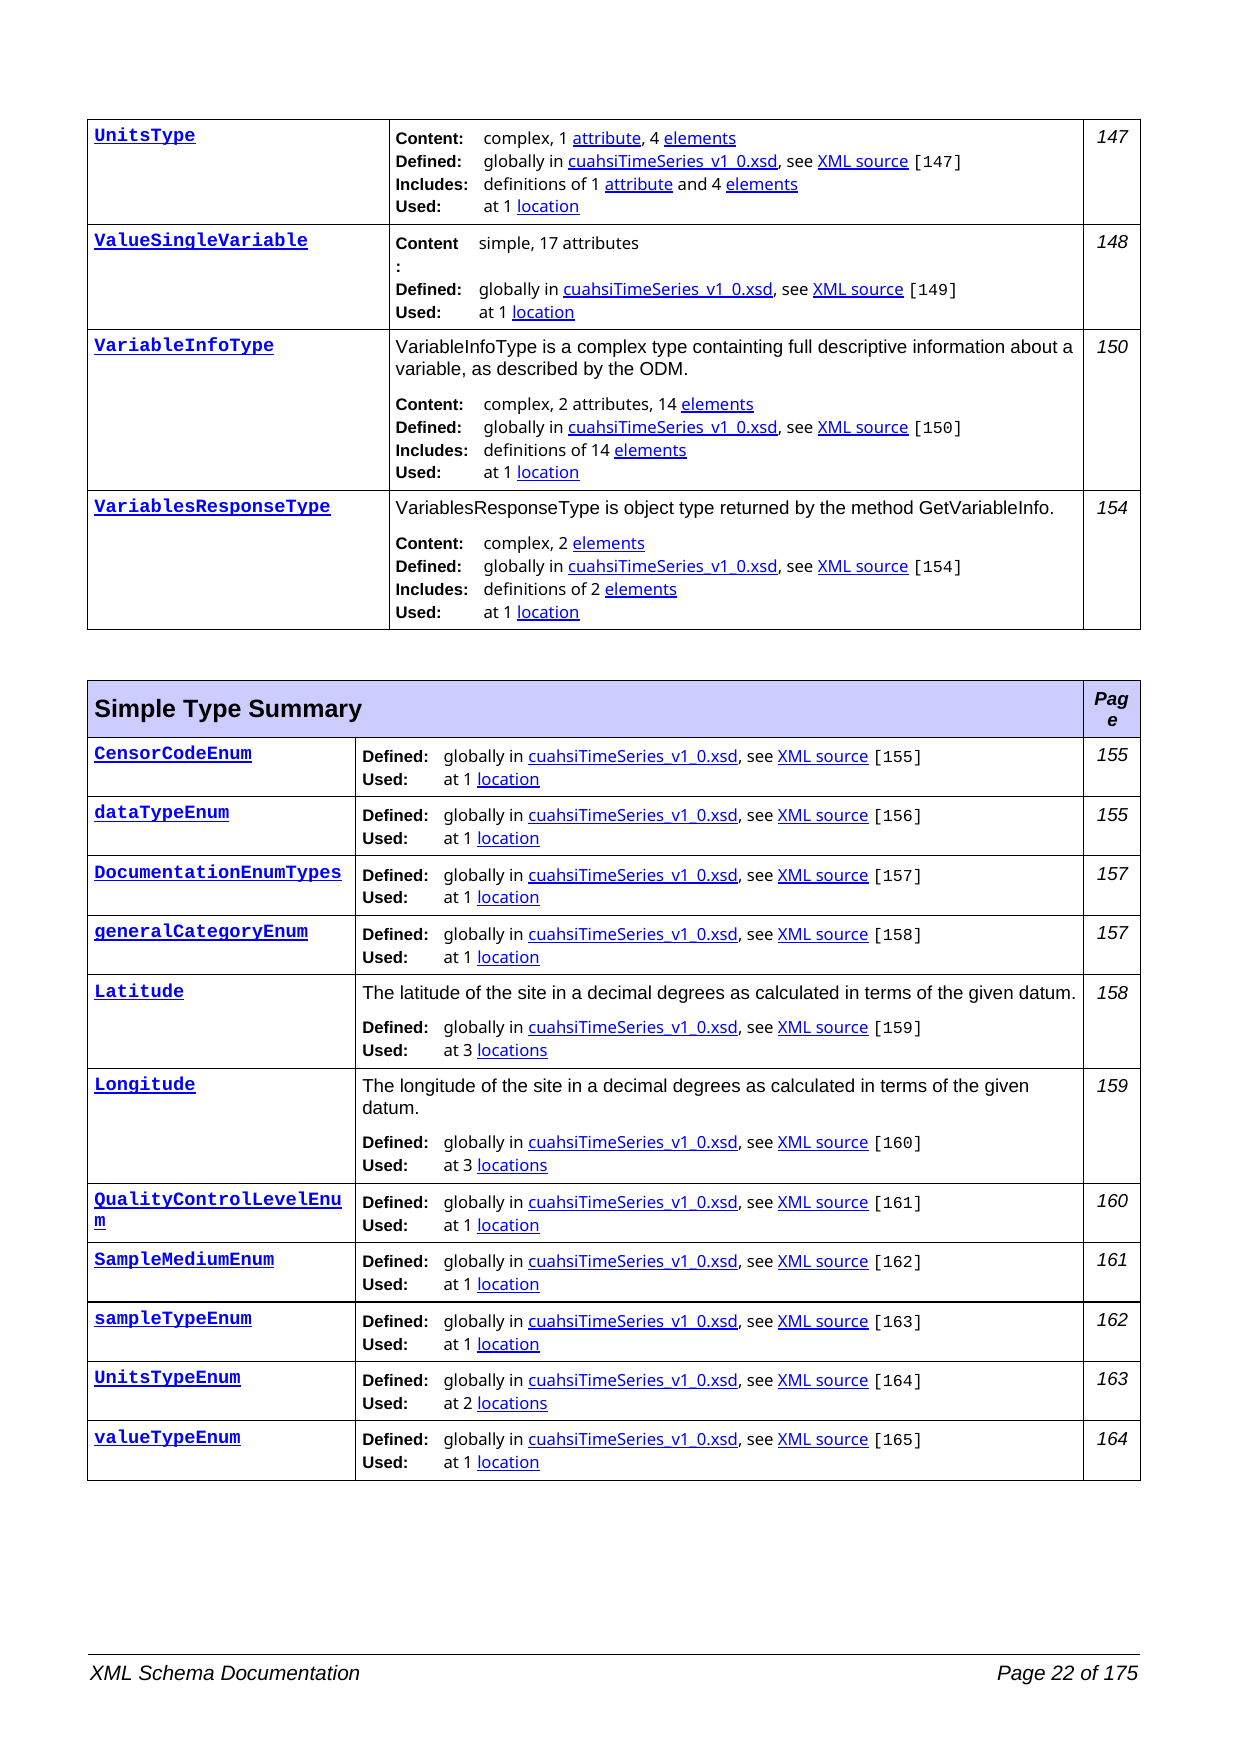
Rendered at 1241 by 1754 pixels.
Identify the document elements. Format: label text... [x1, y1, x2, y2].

table_header Page [1084, 681, 1140, 737]
table_cell The latitude of the site in a decimal degrees as calculated in terms of the given datum. [356, 975, 1083, 1068]
table_cell 141 [1084, 738, 1140, 796]
table_cell [356, 1303, 1083, 1361]
table_cell 137 [1084, 330, 1140, 490]
table_cell 143 [1084, 856, 1140, 915]
table_cell ValueSingleVariable [88, 225, 389, 329]
table_cell 134 [1084, 120, 1140, 224]
table_cell 140 [1084, 491, 1140, 629]
table_cell 145 [1084, 1069, 1140, 1183]
table_cell [356, 797, 1083, 855]
table_cell 149 [1084, 1362, 1140, 1420]
table_cell VariablesResponseType is object type returned by the method GetVariableInfo. [390, 491, 1083, 629]
table_cell [356, 916, 1083, 974]
table_cell [390, 120, 1083, 224]
table_cell [356, 856, 1083, 915]
table_cell 150 [1084, 1421, 1140, 1479]
table_cell 148 [1084, 1303, 1140, 1361]
table_cell UnitsTypeEnum [88, 1362, 355, 1420]
table_cell UnitsType [88, 120, 389, 224]
table_cell 147 [1084, 1243, 1140, 1301]
table_cell [356, 1243, 1083, 1301]
table_cell [356, 1184, 1083, 1242]
table_cell [356, 1421, 1083, 1479]
table_cell [390, 225, 1083, 329]
table_cell sampleTypeEnum [88, 1303, 355, 1361]
table_cell The longitude of the site in a decimal degrees as calculated in terms of the given datum. [356, 1069, 1083, 1183]
table_cell valueTypeEnum [88, 1421, 355, 1479]
table_cell 145 [1084, 975, 1140, 1068]
table_cell [356, 738, 1083, 796]
table_cell VariableInfoType [88, 330, 389, 490]
table_cell Longitude [88, 1069, 355, 1183]
table_cell CensorCodeEnum [88, 738, 355, 796]
table_cell generalCategoryEnum [88, 916, 355, 974]
table_cell VariableInfoType is a complex type containting full descriptive information about a variable, as described by the ODM. [390, 330, 1083, 490]
table_cell SampleMediumEnum [88, 1243, 355, 1301]
table_cell Latitude [88, 975, 355, 1068]
table_header Simple Type Summary [88, 681, 1083, 737]
table_cell QualityControlLevelEnum [88, 1184, 355, 1242]
table_cell VariablesResponseType [88, 491, 389, 629]
table_cell 144 [1084, 916, 1140, 974]
table_cell 146 [1084, 1184, 1140, 1242]
table_cell 142 [1084, 797, 1140, 855]
table_cell DocumentationEnumTypes [88, 856, 355, 915]
table_cell [356, 1362, 1083, 1420]
table_cell dataTypeEnum [88, 797, 355, 855]
table_cell 135 [1084, 225, 1140, 329]
